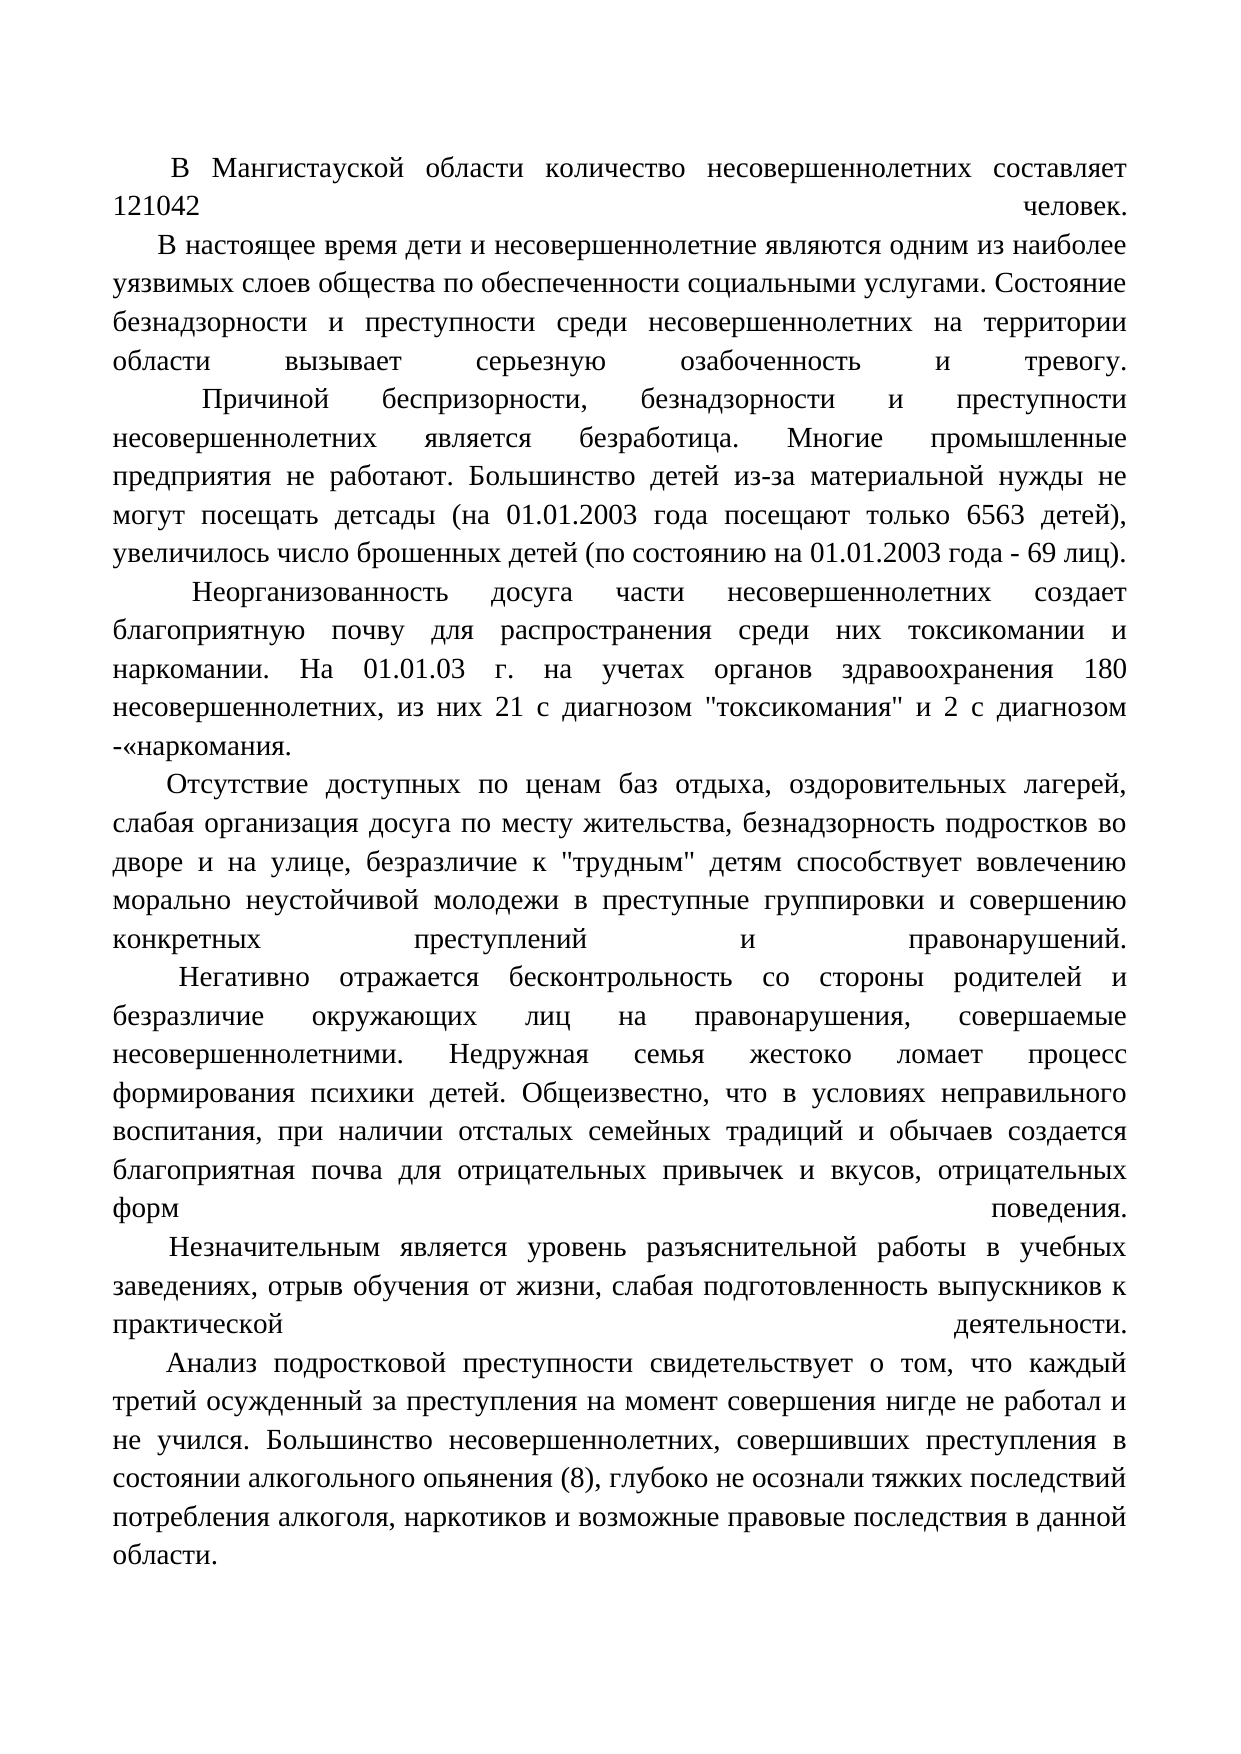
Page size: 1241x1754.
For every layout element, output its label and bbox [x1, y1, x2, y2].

text [112, 150, 1128, 1571]
